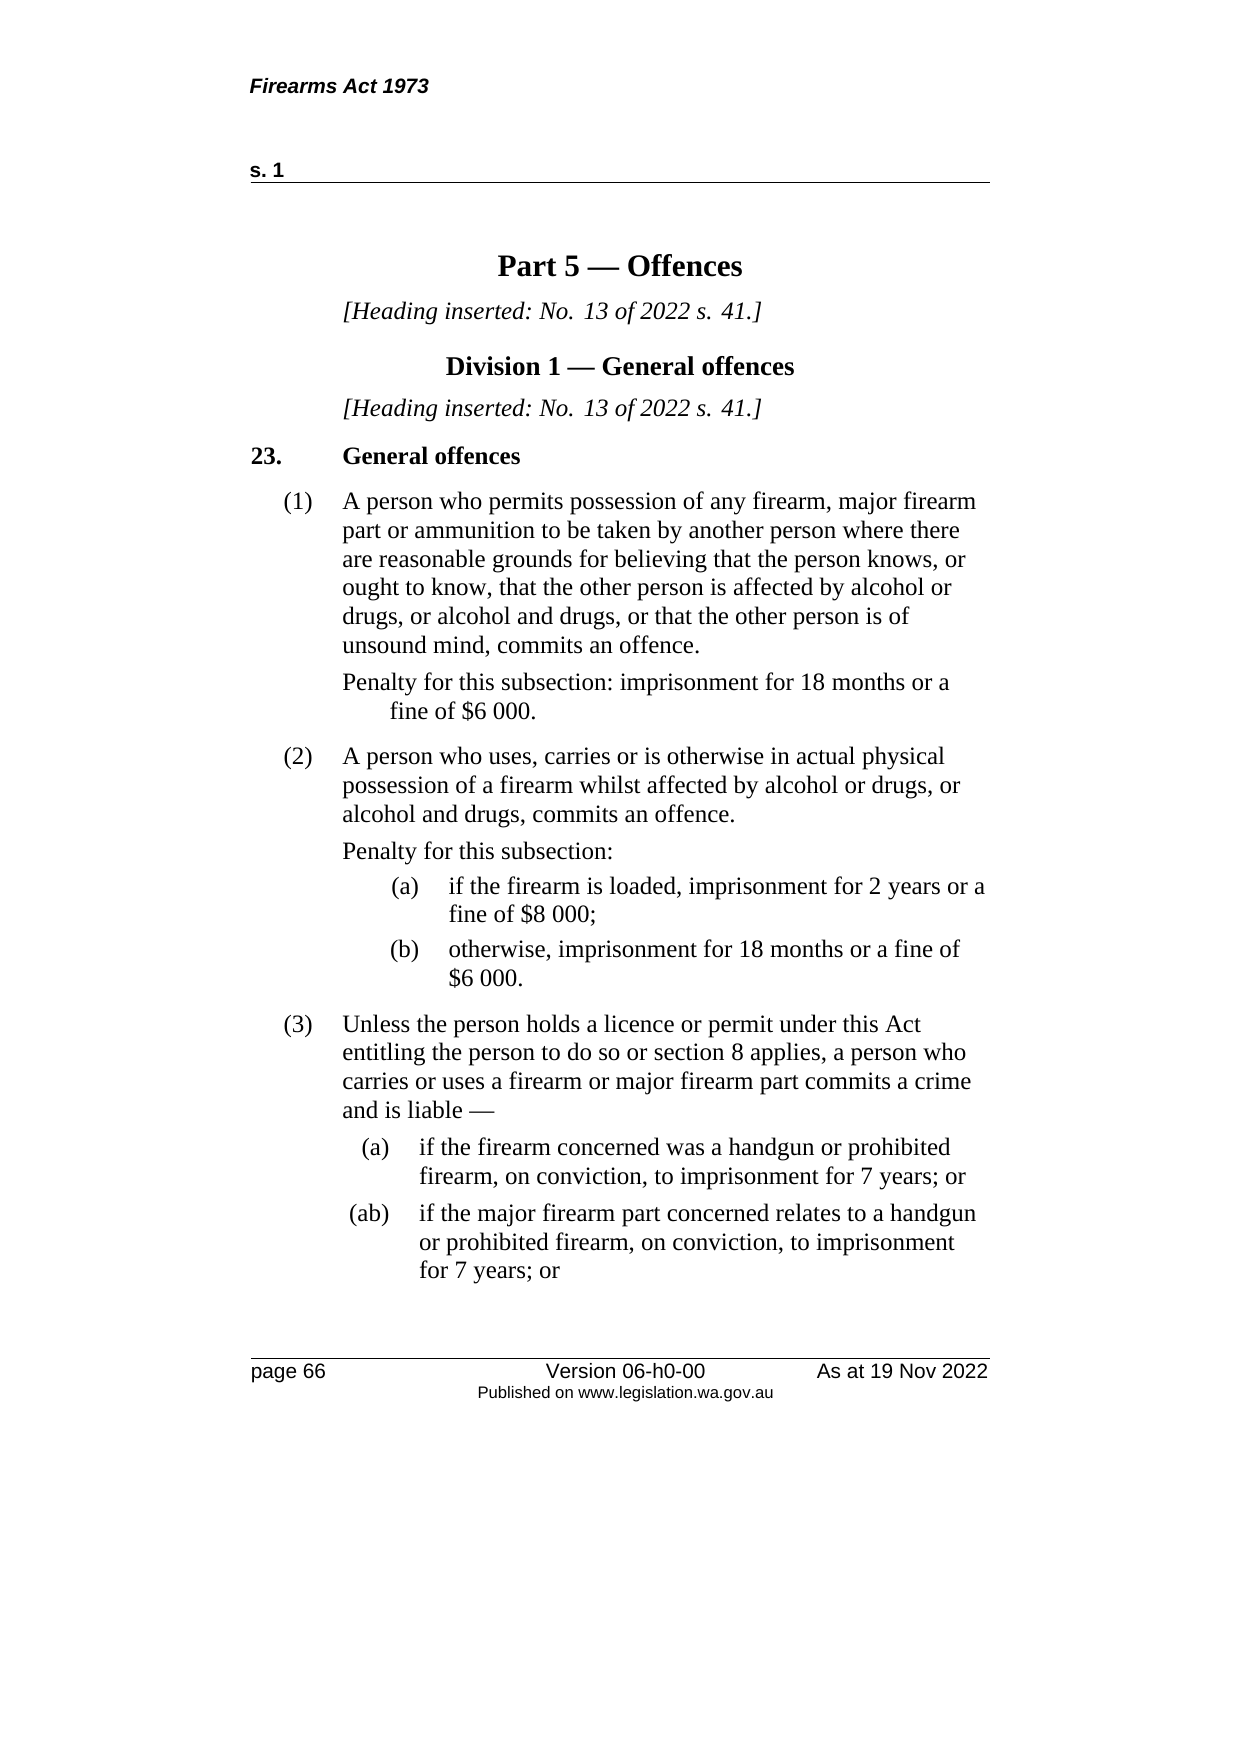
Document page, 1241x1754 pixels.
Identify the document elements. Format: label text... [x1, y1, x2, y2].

text (b) otherwise, imprisonment for 18 months or a fine of $6 000. [251, 934, 990, 992]
text Penalty for this subsection: [251, 836, 990, 864]
text (a) if the firearm concerned was a handgun or prohibited firearm, on conviction, to imprisonment for 7 years; or [251, 1132, 990, 1189]
subtitle [Heading inserted: No. 13 of 2022 s. 41.] [251, 296, 990, 325]
subtitle [Heading inserted: No. 13 of 2022 s. 41.] [251, 393, 990, 422]
text (3) Unless the person holds a licence or permit under this Act entitling the person to do so or section 8 applies, a person who carries or uses a firearm or major firearm part commits a crime and is liable — [251, 1009, 990, 1124]
subtitle Division 1 — General offences [251, 350, 990, 381]
subtitle 23. General offences [251, 441, 990, 469]
text (2) A person who uses, carries or is otherwise in actual physical possession of a firearm whilst affected by alcohol or drugs, or alcohol and drugs, commits an offence. [251, 741, 990, 827]
text (a) if the firearm is loaded, imprisonment for 2 years or a fine of $8 000; [251, 871, 990, 928]
subtitle Part 5 — Offences [251, 247, 990, 283]
text (ab) if the major firearm part concerned relates to a handgun or prohibited firearm, on conviction, to imprisonment for 7 years; or [251, 1198, 990, 1284]
text Penalty for this subsection: imprisonment for 18 months or a fine of $6 000. [251, 667, 990, 724]
text (1) A person who permits possession of any firearm, major firearm part or ammunition to be taken by another person where there are reasonable grounds for believing that the person knows, or ought to know, that the other person is affected by alcohol or drugs, or alcohol and drugs, or that the other person is of unsound mind, commits an offence. [251, 486, 990, 659]
